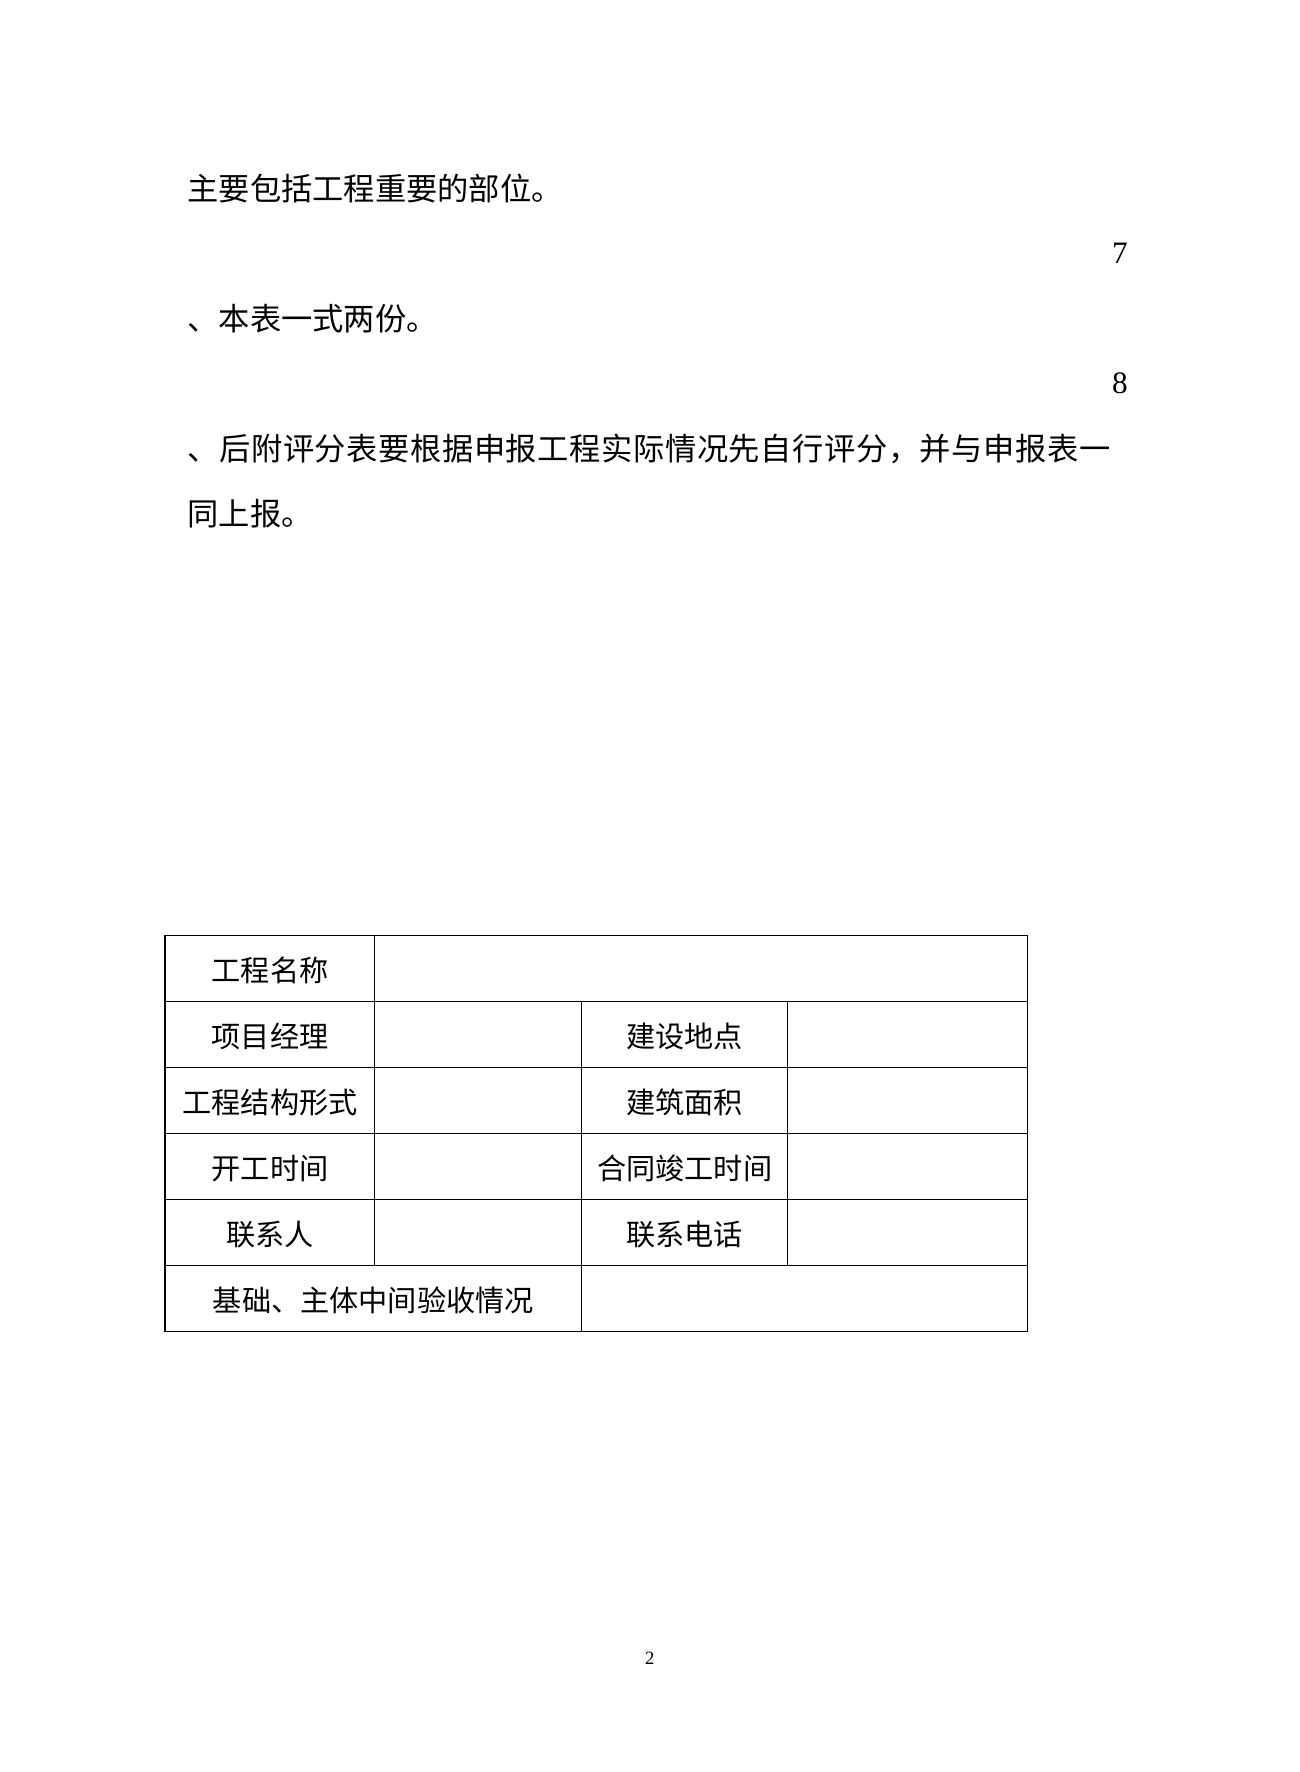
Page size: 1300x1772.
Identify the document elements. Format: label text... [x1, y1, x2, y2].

table_cell 联系电话 [582, 1200, 787, 1265]
table_cell 建筑面积 [582, 1068, 787, 1133]
table_cell [788, 1068, 1027, 1133]
table_cell [375, 1134, 581, 1199]
table_cell [375, 1002, 581, 1067]
table_cell 建设地点 [582, 1002, 787, 1067]
table_cell 工程结构形式 [166, 1068, 374, 1133]
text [187, 155, 1112, 220]
table_cell [375, 1200, 581, 1265]
table_cell 开工时间 [166, 1134, 374, 1199]
table_cell [375, 1068, 581, 1133]
table_cell 项目经理 [166, 1002, 374, 1067]
table_header 工程名称 [166, 936, 374, 1001]
text 8、后附评分表要根据申报工程实际情况先自行评分，并与申报表一同上报。 [187, 350, 1112, 545]
table_cell [788, 1134, 1027, 1199]
table_cell [582, 1266, 1027, 1331]
table_header [375, 936, 1027, 1001]
table_cell 合同竣工时间 [582, 1134, 787, 1199]
table_cell [788, 1200, 1027, 1265]
table_cell 联系人 [166, 1200, 374, 1265]
table_cell [788, 1002, 1027, 1067]
text 7、本表一式两份。 [187, 220, 1112, 350]
table_cell 基础、主体中间验收情况 [166, 1266, 581, 1331]
